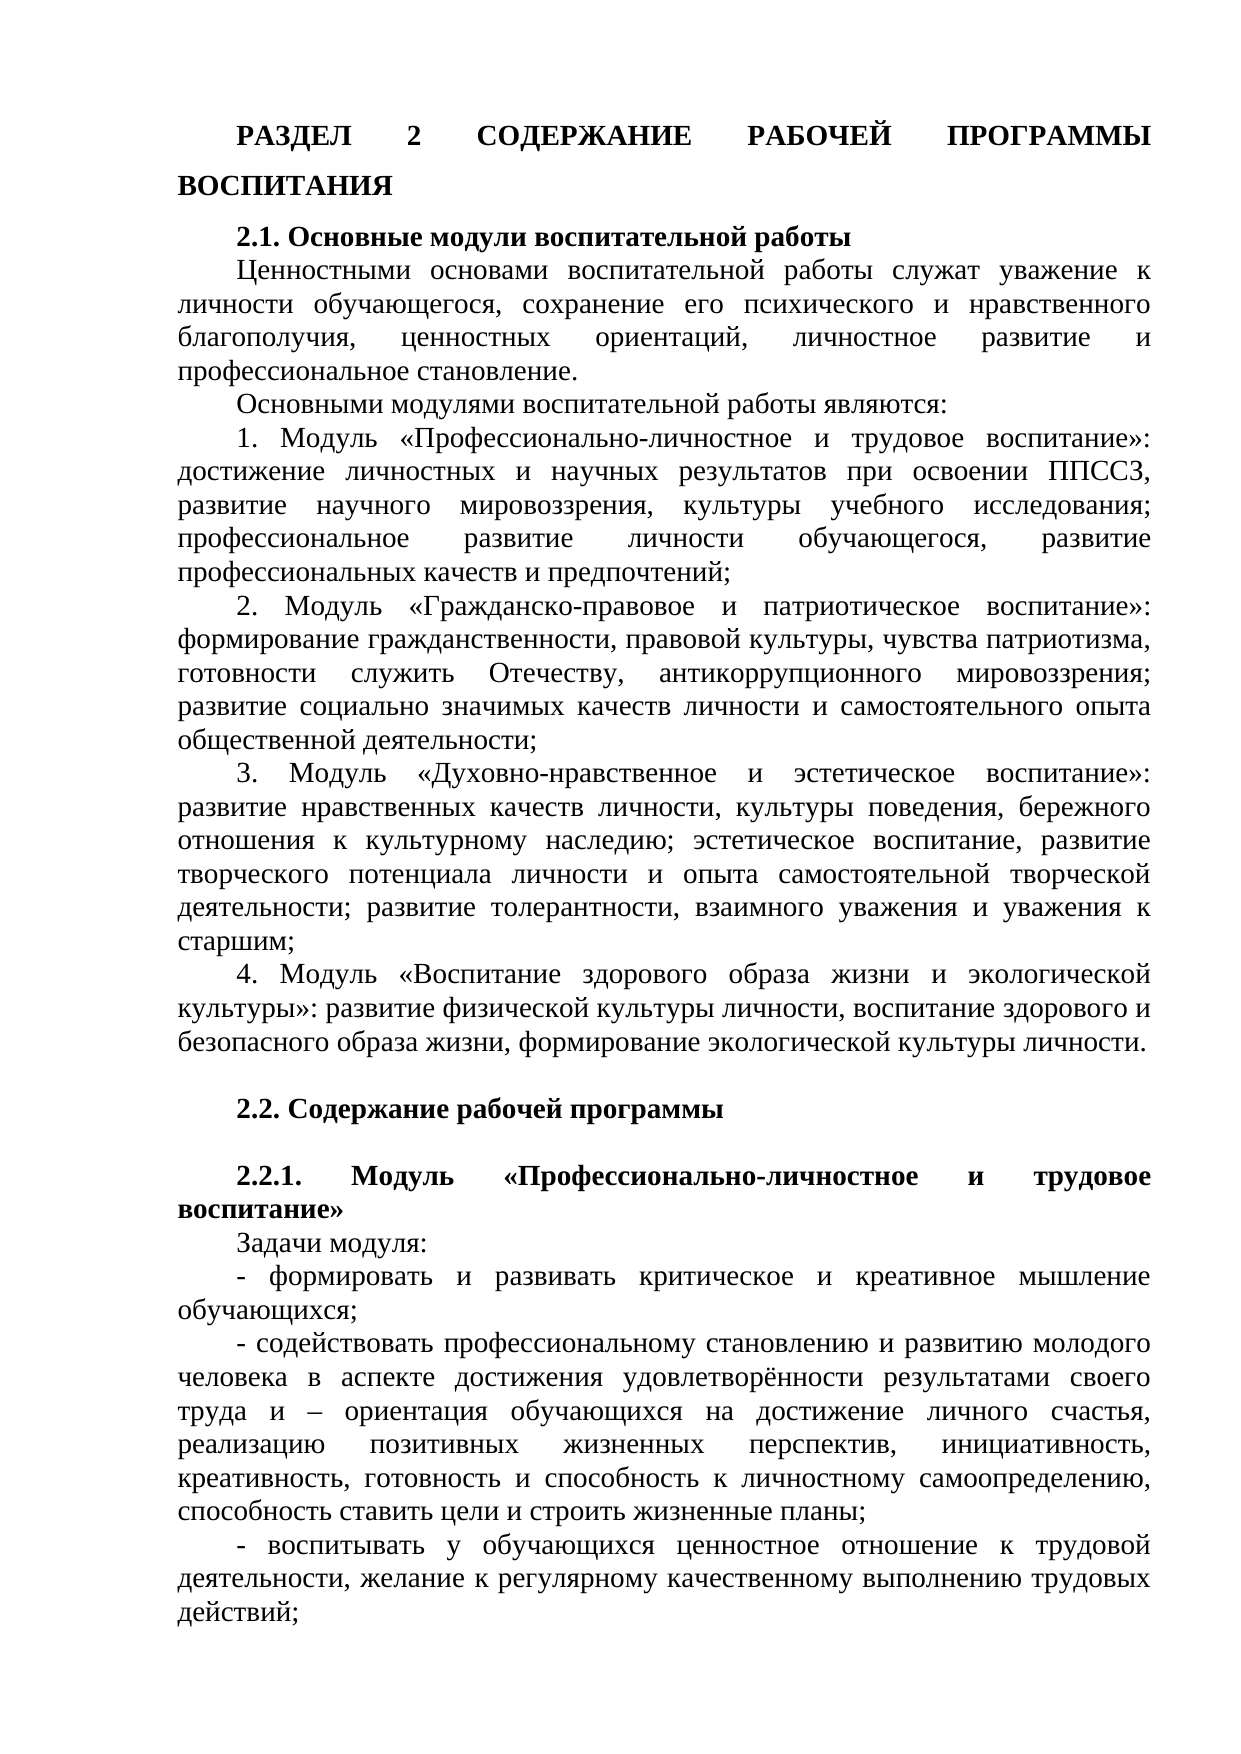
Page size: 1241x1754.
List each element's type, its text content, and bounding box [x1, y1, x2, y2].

text 3. Модуль «Духовно-нравственное и эстетическое воспитание»: развитие нравственных качеств личности, культуры поведения, бережного отношения к культурному наследию; эстетическое воспитание, развитие творческого потенциала личности и опыта самостоятельной творческой деятельности; развитие толерантности, взаимного уважения и уважения к старшим; [177, 755, 1152, 957]
text - формировать и развивать критическое и креативное мышление обучающихся; [177, 1258, 1152, 1326]
text 1. Модуль «Профессионально-личностное и трудовое воспитание»: достижение личностных и научных результатов при освоении ППССЗ, развитие научного мировоззрения, культуры учебного исследования; профессиональное развитие личности обучающегося, развитие профессиональных качеств и предпочтений; [177, 420, 1152, 588]
text 2.1. Основные модули воспитательной работы [177, 219, 1152, 252]
text Задачи модуля: [177, 1225, 1152, 1258]
text Ценностными основами воспитательной работы служат уважение к личности обучающегося, сохранение его психического и нравственного благополучия, ценностных ориентаций, личностное развитие и профессиональное становление. [177, 252, 1152, 386]
text РАЗДЕЛ 2 СОДЕРЖАНИЕ РАБОЧЕЙ ПРОГРАММЫ ВОСПИТАНИЯ [177, 118, 1152, 202]
text 2. Модуль «Гражданско-правовое и патриотическое воспитание»: формирование гражданственности, правовой культуры, чувства патриотизма, готовности служить Отечеству, антикоррупционного мировоззрения; развитие социально значимых качеств личности и самостоятельного опыта общественной деятельности; [177, 588, 1152, 755]
text 2.2.1. Модуль «Профессионально-личностное и трудовое воспитание» [177, 1158, 1152, 1225]
text 2.2. Содержание рабочей программы [177, 1091, 1152, 1124]
text Основными модулями воспитательной работы являются: [177, 386, 1152, 420]
text - содействовать профессиональному становлению и развитию молодого человека в аспекте достижения удовлетворённости результатами своего труда и – ориентация обучающихся на достижение личного счастья, реализацию позитивных жизненных перспектив, инициативность, креативность, готовность и способность к личностному самоопределению, способность ставить цели и строить жизненные планы; [177, 1326, 1152, 1527]
text - воспитывать у обучающихся ценностное отношение к трудовой деятельности, желание к регулярному качественному выполнению трудовых действий; [177, 1527, 1152, 1627]
text 4. Модуль «Воспитание здорового образа жизни и экологической культуры»: развитие физической культуры личности, воспитание здорового и безопасного образа жизни, формирование экологической культуры личности. [177, 957, 1152, 1057]
